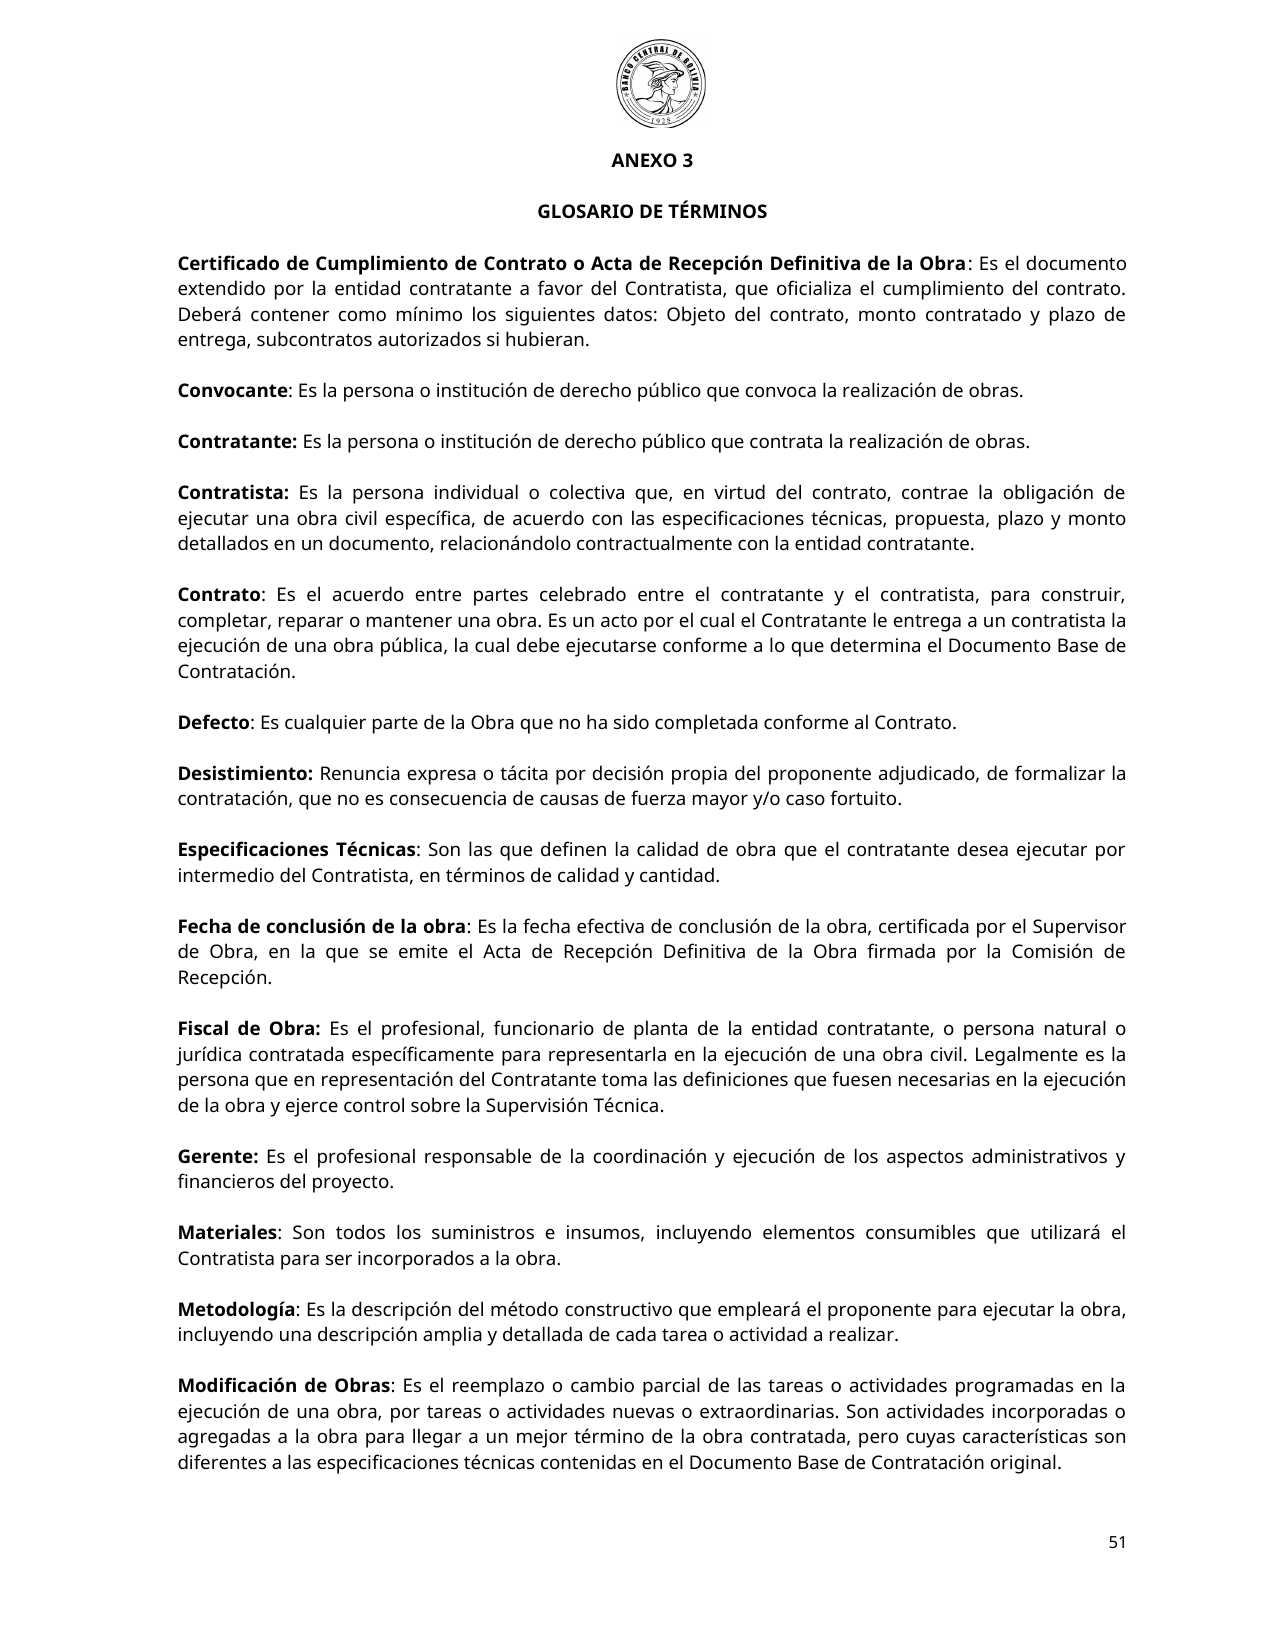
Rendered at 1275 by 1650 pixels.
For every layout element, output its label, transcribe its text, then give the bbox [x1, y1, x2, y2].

text Desistimiento: Renuncia expresa o tácita por decisión propia del proponente adjudicado, de formalizar la contratación, que no es consecuencia de causas de fuerza mayor y/o caso fortuito. [177, 760, 1127, 811]
text Materiales: Son todos los suministros e insumos, incluyendo elementos consumibles que utilizará el Contratista para ser incorporados a la obra. [177, 1219, 1127, 1271]
text Gerente: Es el profesional responsable de la coordinación y ejecución de los aspectos administrativos y financieros del proyecto. [177, 1143, 1127, 1194]
text ANEXO 3 [177, 148, 1127, 173]
text Modificación de Obras: Es el reemplazo o cambio parcial de las tareas o actividades programadas en la ejecución de una obra, por tareas o actividades nuevas o extraordinarias. Son actividades incorporadas o agregadas a la obra para llegar a un mejor término de la obra contratada, pero cuyas características son diferentes a las especificaciones técnicas contenidas en el Documento Base de Contratación original. [177, 1373, 1127, 1475]
text Fiscal de Obra: Es el profesional, funcionario de planta de la entidad contratante, o persona natural o jurídica contratada específicamente para representarla en la ejecución de una obra civil. Legalmente es la persona que en representación del Contratante toma las definiciones que fuesen necesarias en la ejecución de la obra y ejerce control sobre la Supervisión Técnica. [177, 1015, 1127, 1117]
text Convocante: Es la persona o institución de derecho público que convoca la realización de obras. [177, 377, 1127, 403]
text Contratante: Es la persona o institución de derecho público que contrata la realización de obras. [177, 428, 1127, 454]
text Certificado de Cumplimiento de Contrato o Acta de Recepción Definitiva de la Obra: Es el documento extendido por la entidad contratante a favor del Contratista, que oficializa el cumplimiento del contrato. Deberá contener como mínimo los siguientes datos: Objeto del contrato, monto contratado y plazo de entrega, subcontratos autorizados si hubieran. [177, 250, 1127, 352]
picture [616, 39, 706, 128]
text Contratista: Es la persona individual o colectiva que, en virtud del contrato, contrae la obligación de ejecutar una obra civil específica, de acuerdo con las especificaciones técnicas, propuesta, plazo y monto detallados en un documento, relacionándolo contractualmente con la entidad contratante. [177, 479, 1127, 556]
text Fecha de conclusión de la obra: Es la fecha efectiva de conclusión de la obra, certificada por el Supervisor de Obra, en la que se emite el Acta de Recepción Definitiva de la Obra firmada por la Comisión de Recepción. [177, 913, 1127, 990]
text Contrato: Es el acuerdo entre partes celebrado entre el contratante y el contratista, para construir, completar, reparar o mantener una obra. Es un acto por el cual el Contratante le entrega a un contratista la ejecución de una obra pública, la cual debe ejecutarse conforme a lo que determina el Documento Base de Contratación. [177, 582, 1127, 684]
text Metodología: Es la descripción del método constructivo que empleará el proponente para ejecutar la obra, incluyendo una descripción amplia y detallada de cada tarea o actividad a realizar. [177, 1296, 1127, 1347]
text Especificaciones Técnicas: Son las que definen la calidad de obra que el contratante desea ejecutar por intermedio del Contratista, en términos de calidad y cantidad. [177, 837, 1127, 888]
text Defecto: Es cualquier parte de la Obra que no ha sido completada conforme al Contrato. [177, 709, 1127, 735]
text GLOSARIO DE TÉRMINOS [177, 199, 1127, 224]
